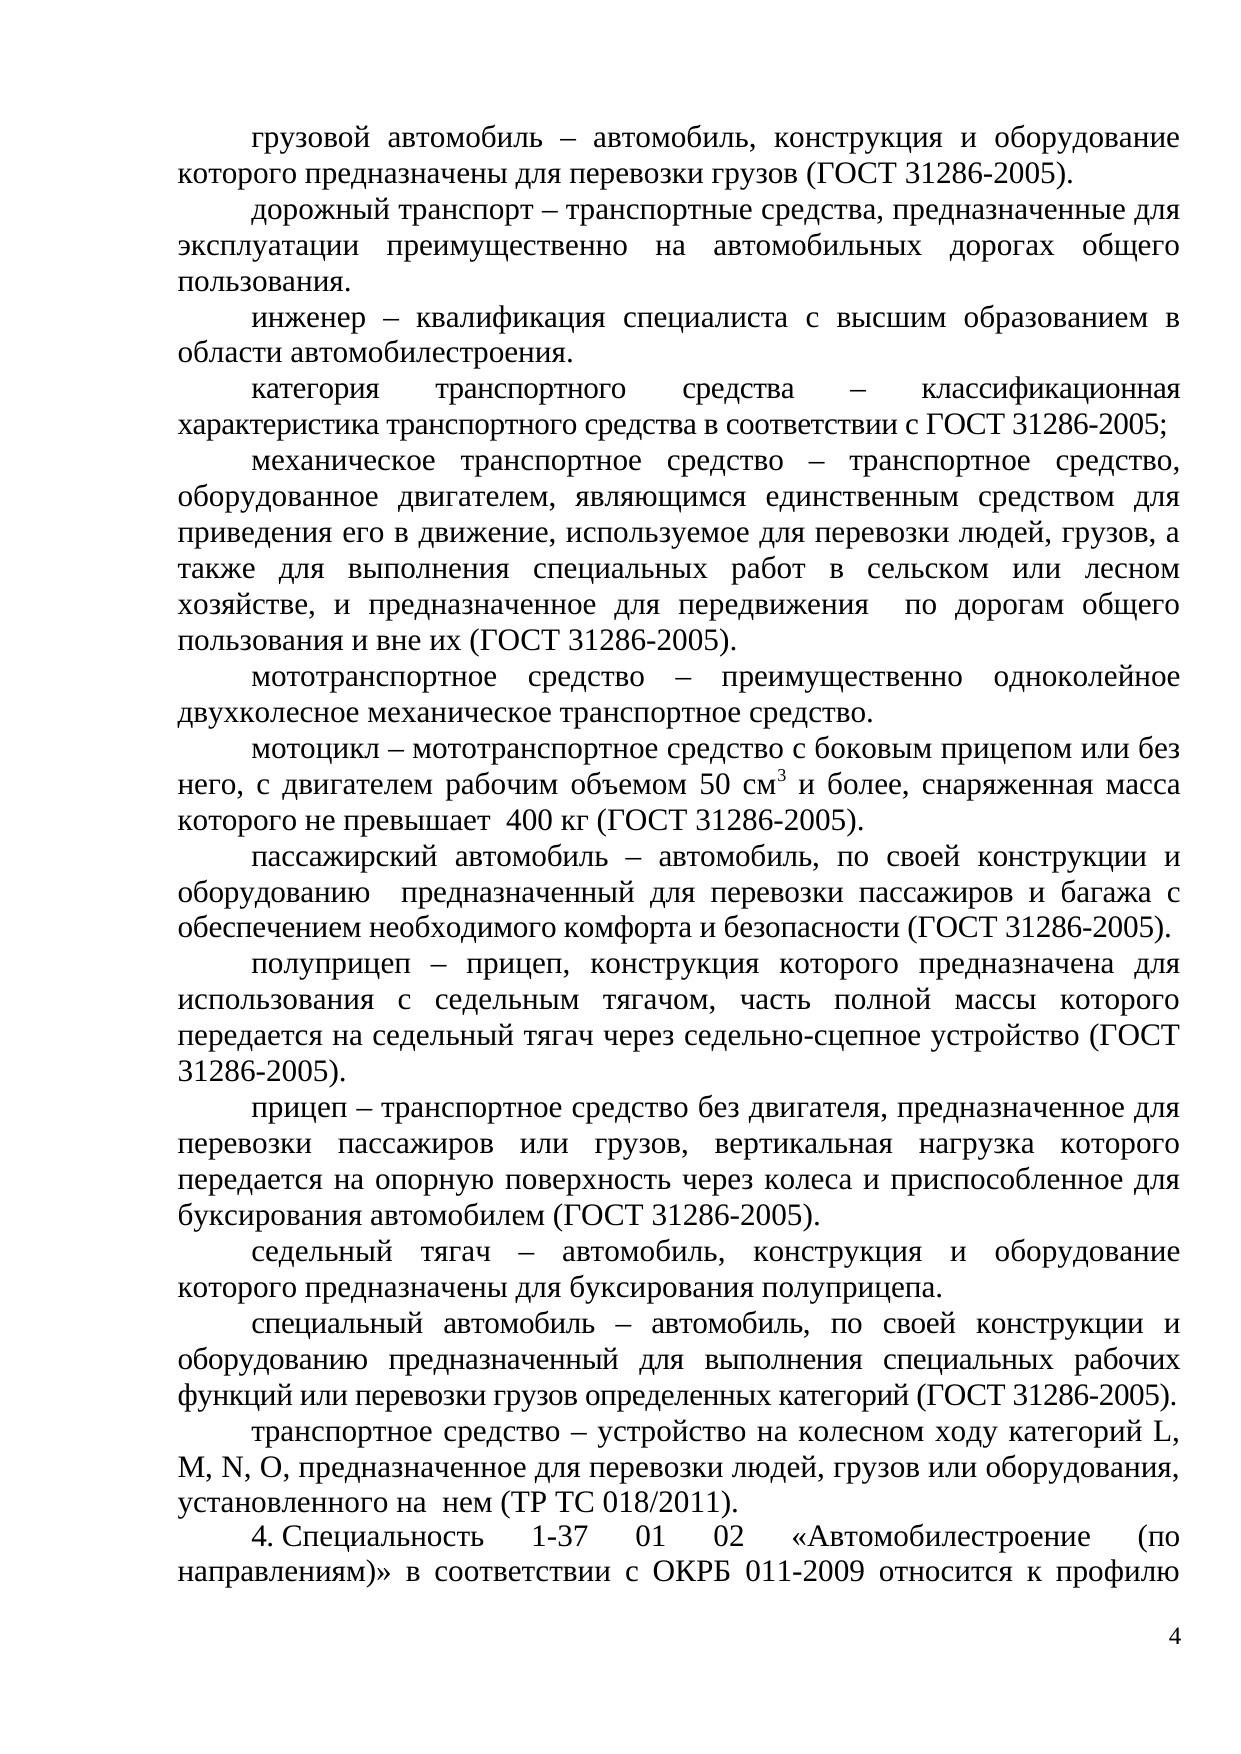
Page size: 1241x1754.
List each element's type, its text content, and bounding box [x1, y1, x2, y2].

text мототранспортное средство – преимущественно одноколейное двухколесное механическое транспортное средство. [177, 657, 1181, 729]
text дорожный транспорт – транспортные средства, предназначенные для эксплуатации преимущественно на автомобильных дорогах общего пользования. [177, 190, 1181, 298]
text грузовой автомобиль – автомобиль, конструкция и оборудование которого предназначены для перевозки грузов (ГОСТ 31286-2005). [177, 118, 1181, 190]
text транспортное средство – устройство на колесном ходу категорий L, M, N, О, предназначенное для перевозки людей, грузов или оборудования, установленного на нем (ТР ТС 018/2011). [177, 1412, 1181, 1520]
text пассажирский автомобиль – автомобиль, по своей конструкции и оборудованию предназначенный для перевозки пассажиров и багажа с обеспечением необходимого комфорта и безопасности (ГОСТ 31286-2005). [177, 837, 1181, 945]
text инженер – квалификация специалиста с высшим образованием в области автомобилестроения. [177, 298, 1181, 370]
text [177, 1520, 1181, 1588]
text мотоцикл – мототранспортное средство с боковым прицепом или без него, с двигателем рабочим объемом 50 см3 и более, снаряженная масса которого не превышает 400 кг (ГОСТ 31286-2005). [177, 729, 1181, 837]
text специальный автомобиль – автомобиль, по своей конструкции и оборудованию предназначенный для выполнения специальных рабочих функций или перевозки грузов определенных категорий (ГОСТ 31286-2005). [177, 1304, 1181, 1412]
text механическое транспортное средство – транспортное средство, оборудованное двигателем, являющимся единственным средством для приведения его в движение, используемое для перевозки людей, грузов, а также для выполнения специальных работ в сельском или лесном хозяйстве, и предназначенное для передвижения по дорогам общего пользования и вне их (ГОСТ 31286-2005). [177, 442, 1181, 657]
text седельный тягач – автомобиль, конструкция и оборудование которого предназначены для буксирования полуприцепа. [177, 1232, 1181, 1304]
text полуприцеп – прицеп, конструкция которого предназначена для использования с седельным тягачом, часть полной массы которого передается на седельный тягач через седельно-сцепное устройство (ГОСТ 31286-2005). [177, 945, 1181, 1088]
text прицеп – транспортное средство без двигателя, предназначенное для перевозки пассажиров или грузов, вертикальная нагрузка которого передается на опорную поверхность через колеса и приспособленное для буксирования автомобилем (ГОСТ 31286-2005). [177, 1088, 1181, 1232]
text категория транспортного средства – классификационная характеристика транспортного средства в соответствии с ГОСТ 31286-2005; [177, 370, 1181, 442]
